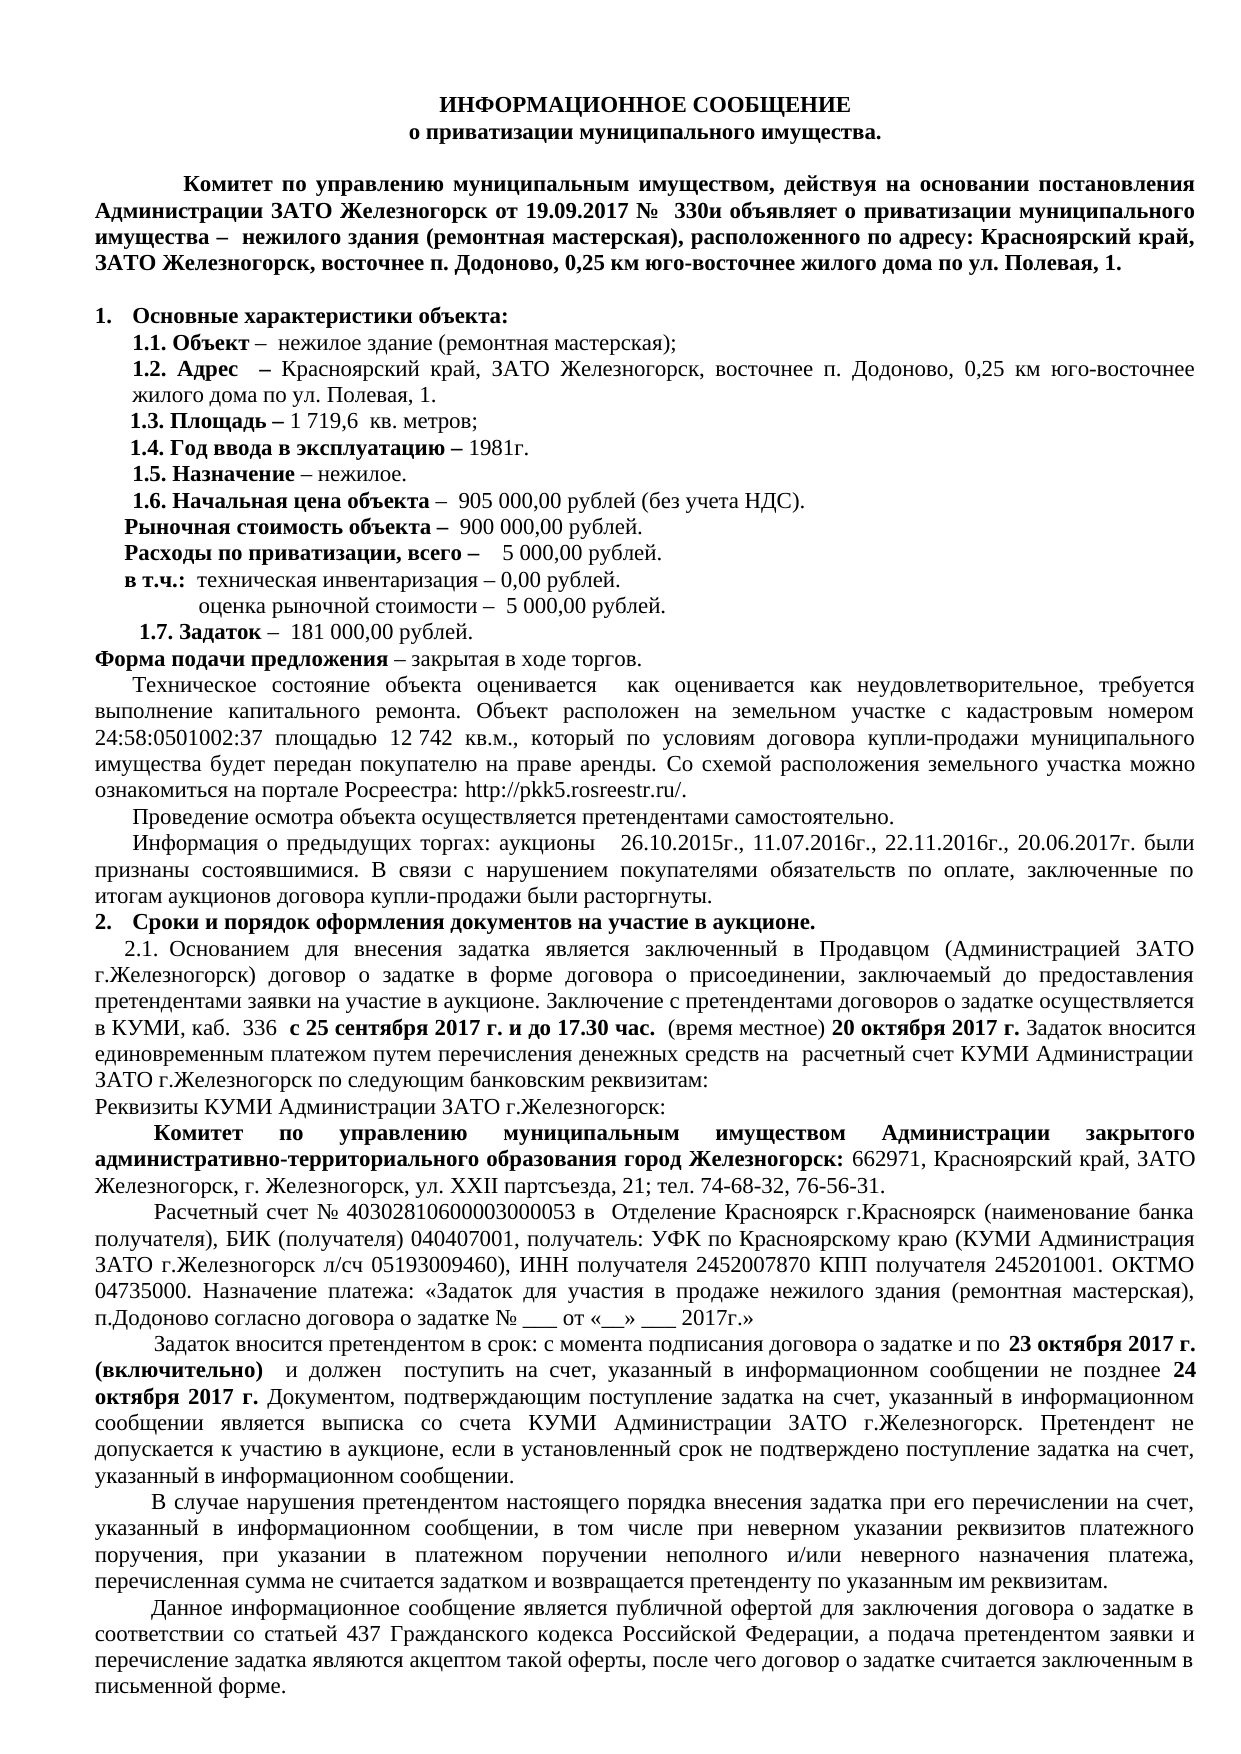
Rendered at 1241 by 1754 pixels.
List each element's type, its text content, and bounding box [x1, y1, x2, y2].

text 1.1. Объект – нежилое здание (ремонтная мастерская); [132, 328, 1196, 355]
text 1.3. Площадь – 1 719,6 кв. метров; [94, 408, 1196, 434]
text 1.7. Задаток – 181 000,00 рублей. [94, 618, 1196, 645]
list Основные характеристики объекта: [94, 302, 1196, 328]
text Комитет по управлению муниципальным имуществом, действуя на основании постановления Администрации ЗАТО Железногорск от 19.09.2017 № 330и объявляет о приватизации муниципального имущества – нежилого здания (ремонтная мастерская), расположенного по адресу: Красноярский край, ЗАТО Железногорск, восточнее п. Додоново, 0,25 км юго-восточнее жилого дома по ул. Полевая, 1. [94, 170, 1196, 276]
text Комитет по управлению муниципальным имуществом Администрации закрытого административно-территориального образования город Железногорск: 662971, Красноярский край, ЗАТО Железногорск, г. Железногорск, ул. XXII партсъезда, 21; тел. 74-68-32, 76-56-31. [94, 1119, 1196, 1198]
text ИНФОРМАЦИОННОЕ СООБЩЕНИЕ [94, 91, 1196, 118]
text Расходы по приватизации, всего – 5 000,00 рублей. [124, 539, 1196, 566]
text 1.2. Адрес – Красноярский край, ЗАТО Железногорск, восточнее п. Додоново, 0,25 км юго-восточнее жилого дома по ул. Полевая, 1. [132, 355, 1196, 408]
text Задаток вносится претендентом в срок: с момента подписания договора о задатке и по 23 октября 2017 г. (включительно) и должен поступить на счет, указанный в информационном сообщении не позднее 24 октября 2017 г. Документом, подтверждающим поступление задатка на счет, указанный в информационном сообщении является выписка со счета КУМИ Администрации ЗАТО г.Железногорск. Претендент не допускается к участию в аукционе, если в установленный срок не подтверждено поступление задатка на счет, указанный в информационном сообщении. [94, 1330, 1196, 1488]
text 1.4. Год ввода в эксплуатацию – 1981г. [94, 434, 1196, 460]
text Рыночная стоимость объекта – 900 000,00 рублей. [124, 513, 1196, 539]
text В случае нарушения претендентом настоящего порядка внесения задатка при его перечислении на счет, указанный в информационном сообщении, в том числе при неверном указании реквизитов платежного поручения, при указании в платежном поручении неполного и/или неверного назначения платежа, перечисленная сумма не считается задатком и возвращается претенденту по указанным им реквизитам. [94, 1488, 1196, 1593]
text 1.6. Начальная цена объекта – 905 000,00 рублей (без учета НДС). [132, 487, 1196, 513]
text Форма подачи предложения – закрытая в ходе торгов. [94, 645, 1196, 671]
text оценка рыночной стоимости – 5 000,00 рублей. [124, 592, 1196, 618]
text Техническое состояние объекта оценивается как оценивается как неудовлетворительное, требуется выполнение капитального ремонта. Объект расположен на земельном участке с кадастровым номером 24:58:0501002:37 площадью 12 742 кв.м., который по условиям договора купли-продажи муниципального имущества будет передан покупателю на праве аренды. Со схемой расположения земельного участка можно ознакомиться на портале Росреестра: http://pkk5.rosreestr.ru/. [94, 671, 1196, 803]
text Информация о предыдущих торгах: аукционы 26.10.2015г., 11.07.2016г., 22.11.2016г., 20.06.2017г. были признаны состоявшимися. В связи с нарушением покупателями обязательств по оплате, заключенные по итогам аукционов договора купли-продажи были расторгнуты. [94, 829, 1196, 908]
text Реквизиты КУМИ Администрации ЗАТО г.Железногорск: [94, 1093, 1196, 1119]
text Расчетный счет № 40302810600003000053 в Отделение Красноярск г.Красноярск (наименование банка получателя), БИК (получателя) 040407001, получатель: УФК по Красноярскому краю (КУМИ Администрация ЗАТО г.Железногорск л/сч 05193009460), ИНН получателя 2452007870 КПП получателя 245201001. ОКТМО 04735000. Назначение платежа: «Задаток для участия в продаже нежилого здания (ремонтная мастерская), п.Додоново согласно договора о задатке № ___ от «__» ___ 2017г.» [94, 1198, 1196, 1330]
text в т.ч.: техническая инвентаризация – 0,00 рублей. [124, 566, 1196, 592]
text 1.5. Назначение – нежилое. [132, 460, 1196, 487]
text о приватизации муниципального имущества. [94, 118, 1196, 144]
list Основанием для внесения задатка является заключенный в Продавцом (Администрацией ЗАТО г.Железногорск) договор о задатке в форме договора о присоединении, заключаемый до предоставления претендентами заявки на участие в аукционе. Заключение с претендентами договоров о задатке осуществляется в КУМИ, каб. 336 с 25 сентября 2017 г. и до 17.30 час. (время местное) 20 октября 2017 г. Задаток вносится единовременным платежом путем перечисления денежных средств на расчетный счет КУМИ Администрации ЗАТО г.Железногорск по следующим банковским реквизитам: [94, 935, 1196, 1093]
list Сроки и порядок оформления документов на участие в аукционе. [94, 908, 1196, 935]
text Проведение осмотра объекта осуществляется претендентами самостоятельно. [94, 803, 1196, 829]
text Данное информационное сообщение является публичной офертой для заключения договора о задатке в соответствии со статьей 437 Гражданского кодекса Российской Федерации, а подача претендентом заявки и перечисление задатка являются акцептом такой оферты, после чего договор о задатке считается заключенным в письменной форме. [94, 1593, 1196, 1699]
